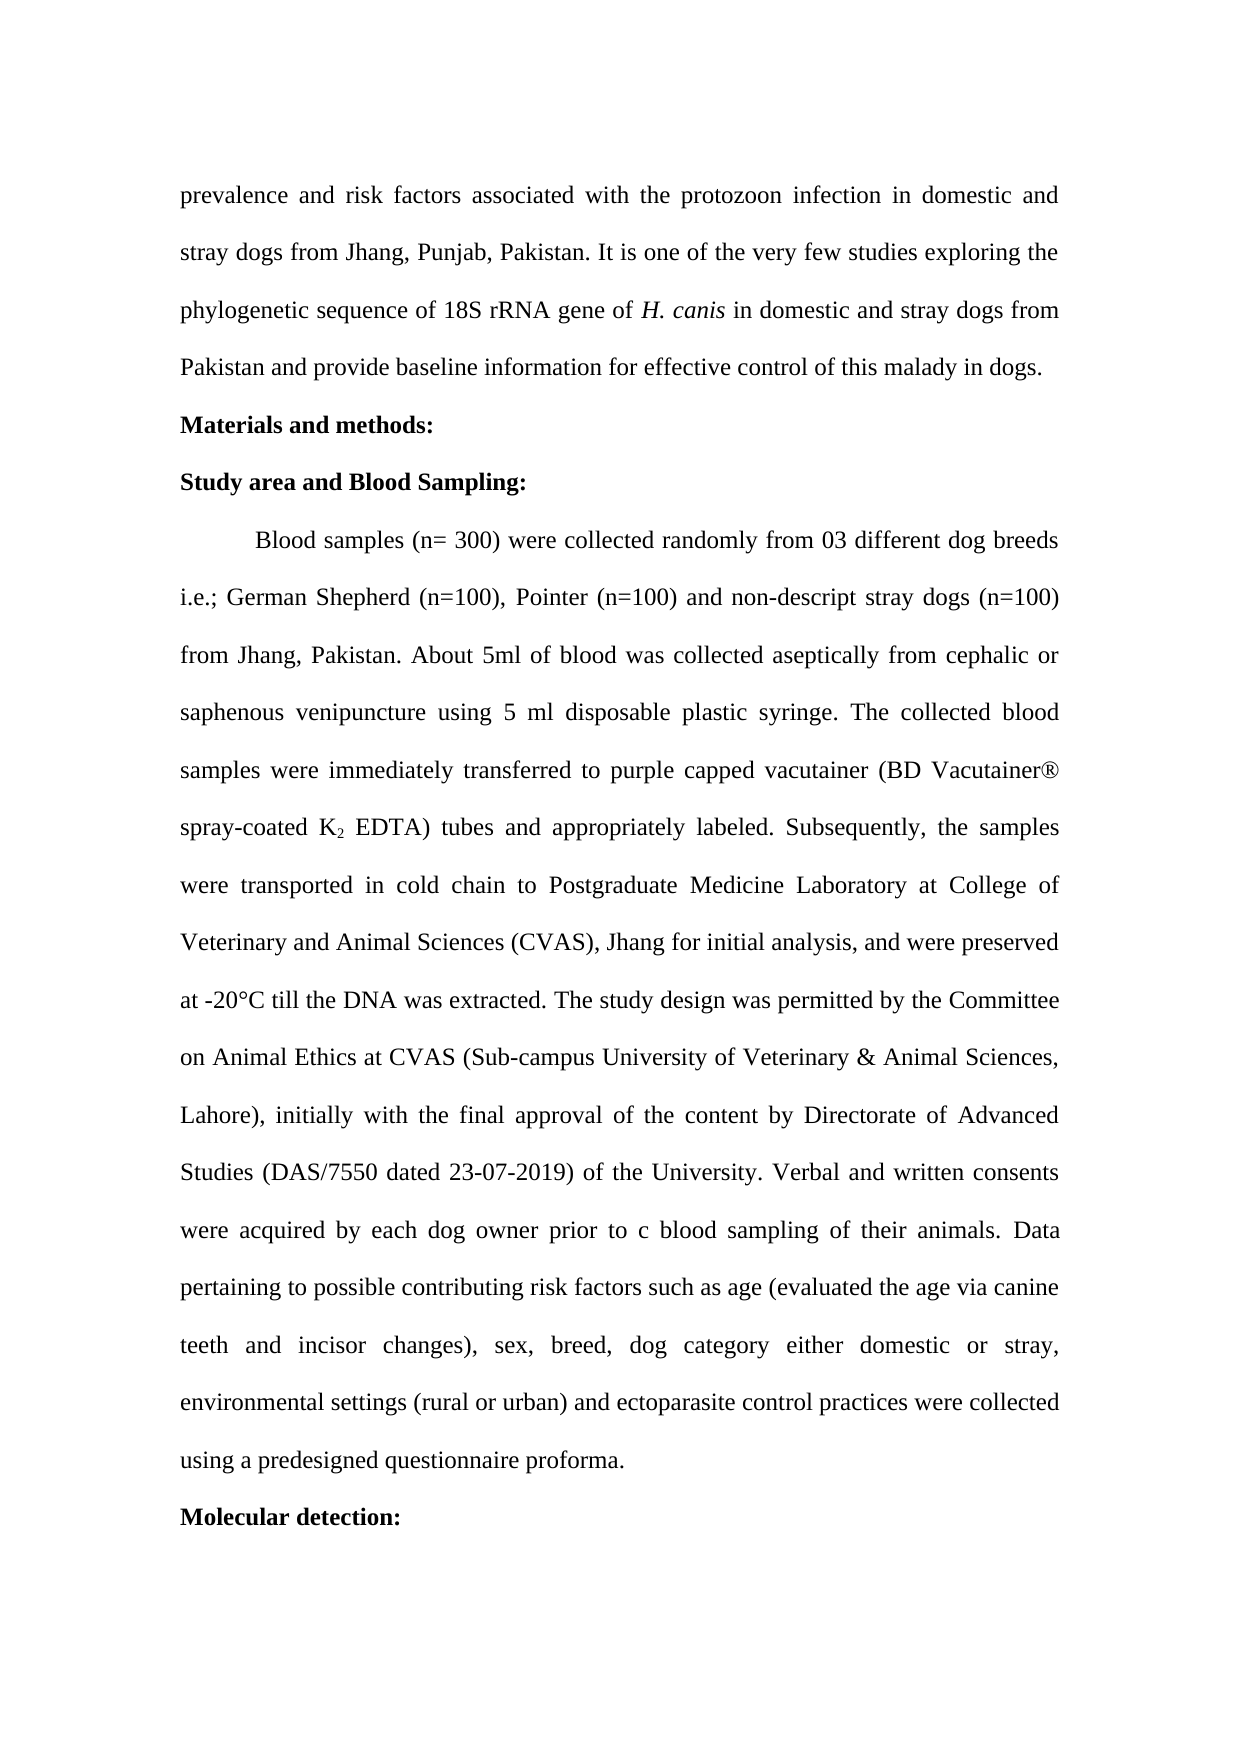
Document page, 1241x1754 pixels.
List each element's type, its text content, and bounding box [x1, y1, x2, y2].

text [180, 180, 1060, 381]
text Blood samples (n= 300) were collected randomly from 03 different dog breeds i.e.; German Shepherd (n=100), Pointer (n=100) and non-descript stray dogs (n=100) from Jhang, Pakistan. About 5ml of blood was collected aseptically from cephalic or saphenous venipuncture using 5 ml disposable plastic syringe. The collected blood samples were immediately transferred to purple capped vacutainer (BD Vacutainer® spray-coated K2 EDTA) tubes and appropriately labeled. Subsequently, the samples were transported in cold chain to Postgraduate Medicine Laboratory at College of Veterinary and Animal Sciences (CVAS), Jhang for initial analysis, and were preserved at -20°C till the DNA was extracted. The study design was permitted by the Committee on Animal Ethics at CVAS (Sub-campus University of Veterinary & Animal Sciences, Lahore), initially with the final approval of the content by Directorate of Advanced Studies (DAS/7550 dated 23-07-2019) of the University. Verbal and written consents were acquired by each dog owner prior to c blood sampling of their animals. Data pertaining to possible contributing risk factors such as age (evaluated the age via canine teeth and incisor changes), sex, breed, dog category either domestic or stray, environmental settings (rural or urban) and ectoparasite control practices were collected using a predesigned questionnaire proforma. [180, 525, 1060, 1474]
text Study area and Blood Sampling: [180, 467, 1060, 496]
text Molecular detection: [180, 1502, 1060, 1531]
text Materials and methods: [180, 410, 1060, 439]
